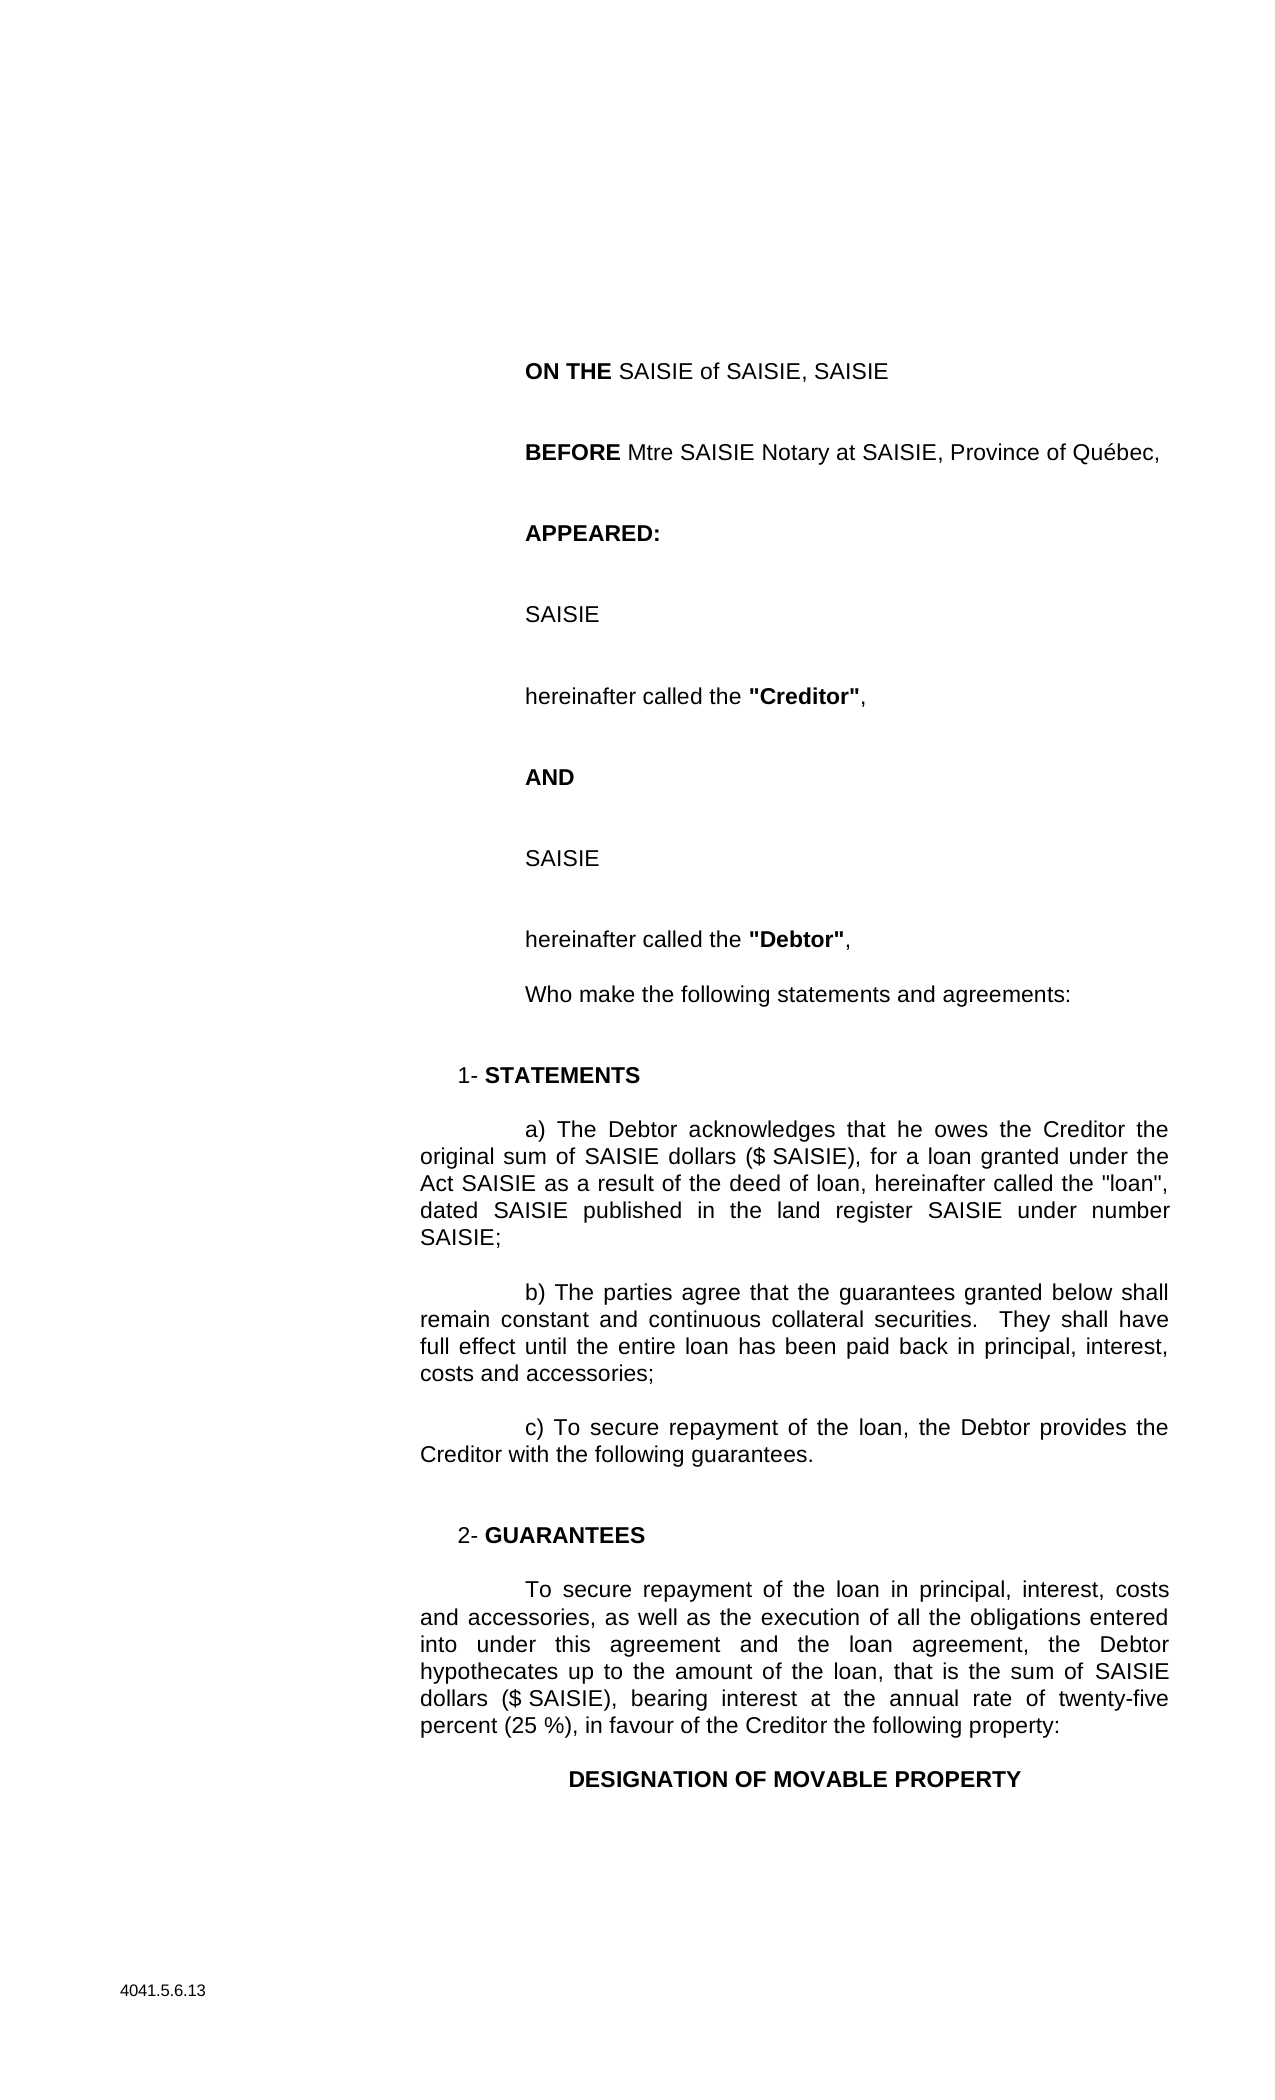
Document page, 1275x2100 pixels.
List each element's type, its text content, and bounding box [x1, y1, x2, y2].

text SAISIE [420, 844, 1170, 872]
text SAISIE [420, 601, 1170, 628]
text BEFORE Mtre SAISIE Notary at SAISIE, Province of Québec, [420, 438, 1170, 465]
text hereinafter called the "Debtor", [420, 926, 1170, 953]
text APPEARED: [420, 519, 1170, 547]
text c) To secure repayment of the loan, the Debtor provides the Creditor with the following guarantees. [420, 1413, 1170, 1467]
text DESIGNATION OF MOVABLE PROPERTY [420, 1765, 1170, 1792]
text 2- GUARANTEES [420, 1522, 1170, 1549]
text ON THE SAISIE of SAISIE, SAISIE [420, 357, 1170, 384]
text b) The parties agree that the guarantees granted below shall remain constant and continuous collateral securities. They shall have full effect until the entire loan has been paid back in principal, interest, costs and accessories; [420, 1278, 1170, 1386]
text hereinafter called the "Creditor", [420, 682, 1170, 709]
text AND [420, 763, 1170, 790]
text 1- STATEMENTS [420, 1061, 1170, 1088]
text To secure repayment of the loan in principal, interest, costs and accessories, as well as the execution of all the obligations entered into under this agreement and the loan agreement, the Debtor hypothecates up to the amount of the loan, that is the sum of SAISIE dollars ($ SAISIE), bearing interest at the annual rate of twenty-five percent (25 %), in favour of the Creditor the following property: [420, 1576, 1170, 1738]
text Who make the following statements and agreements: [420, 980, 1170, 1007]
text a) The Debtor acknowledges that he owes the Creditor the original sum of SAISIE dollars ($ SAISIE), for a loan granted under the Act SAISIE as a result of the deed of loan, hereinafter called the "loan", dated SAISIE published in the land register SAISIE under number SAISIE; [420, 1115, 1170, 1251]
